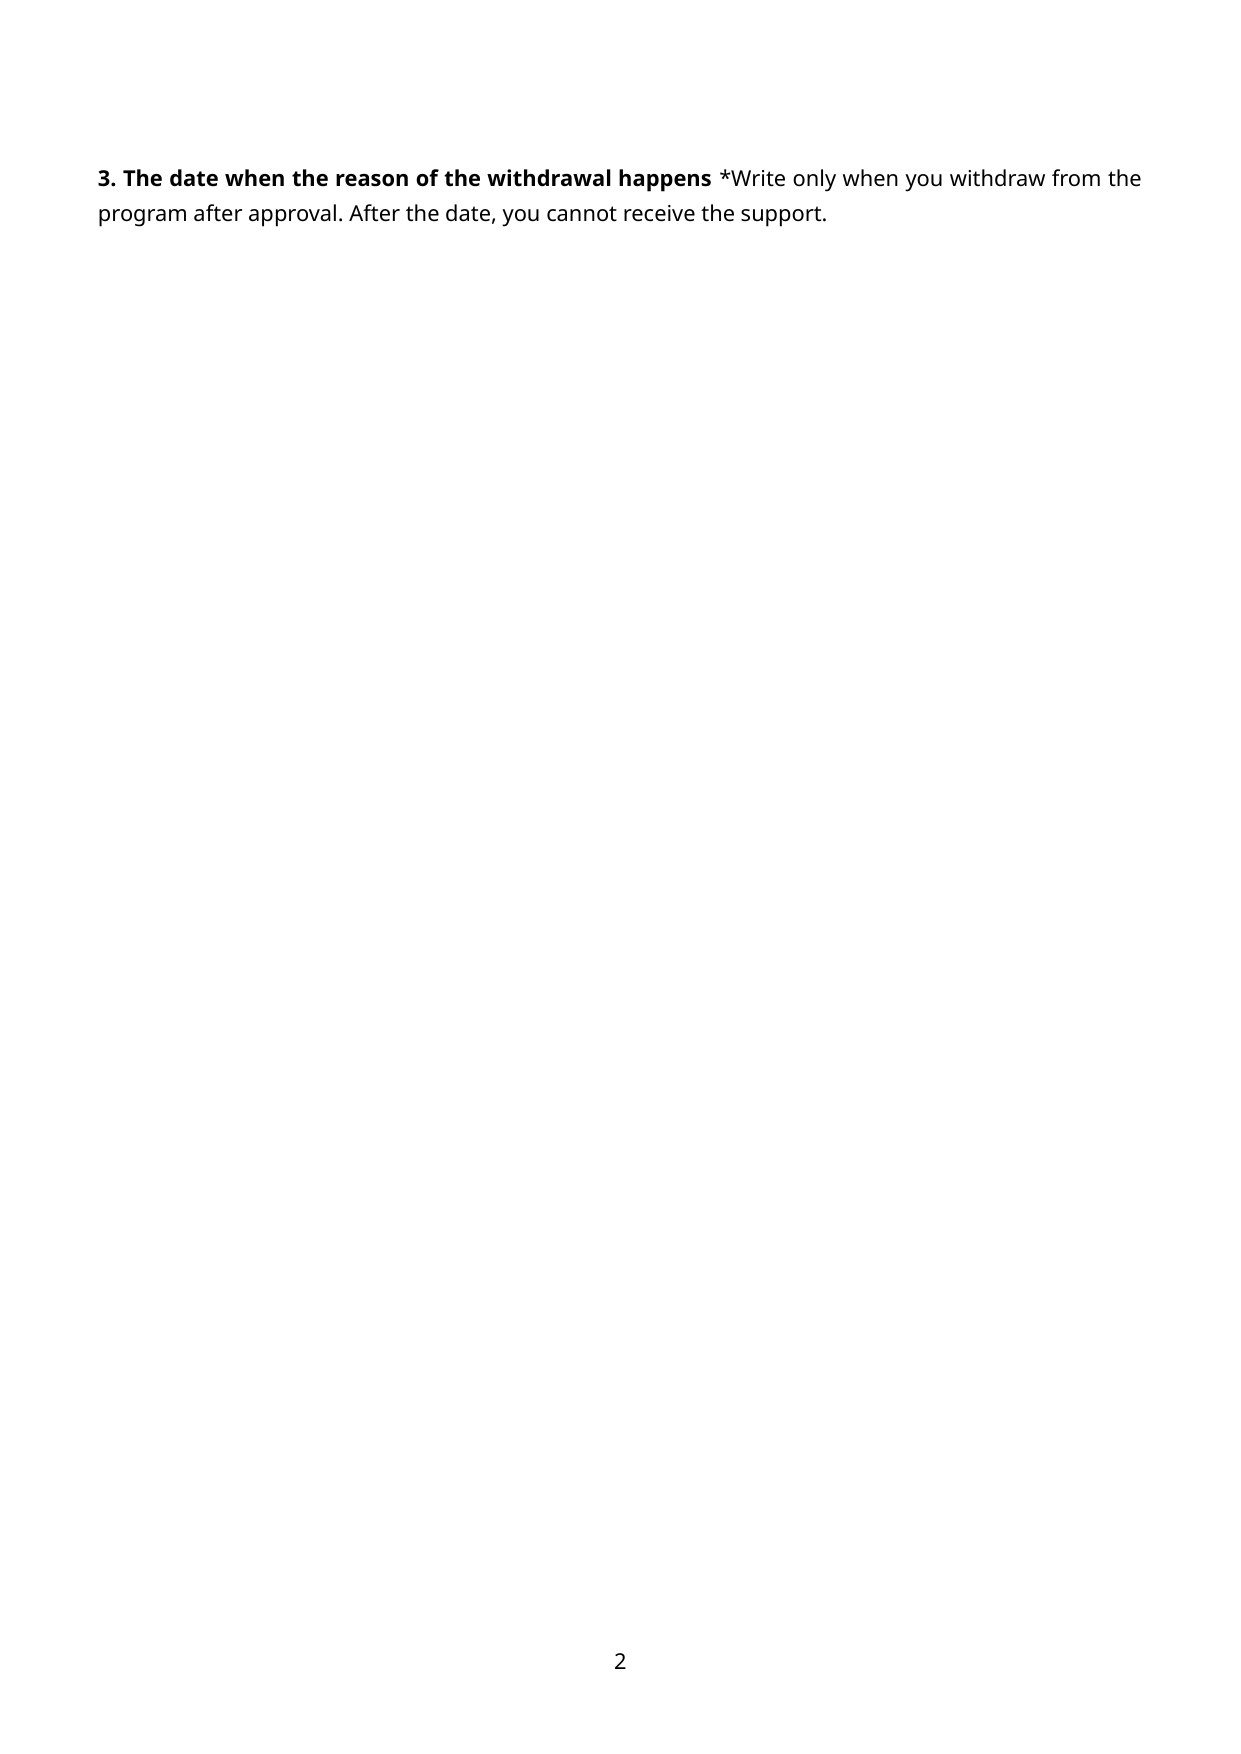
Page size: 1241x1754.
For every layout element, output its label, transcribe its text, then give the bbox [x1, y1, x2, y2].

text 3. The date when the reason of the withdrawal happens *Write only when you withdraw from the program after approval. After the date, you cannot receive the support. [98, 163, 1143, 228]
